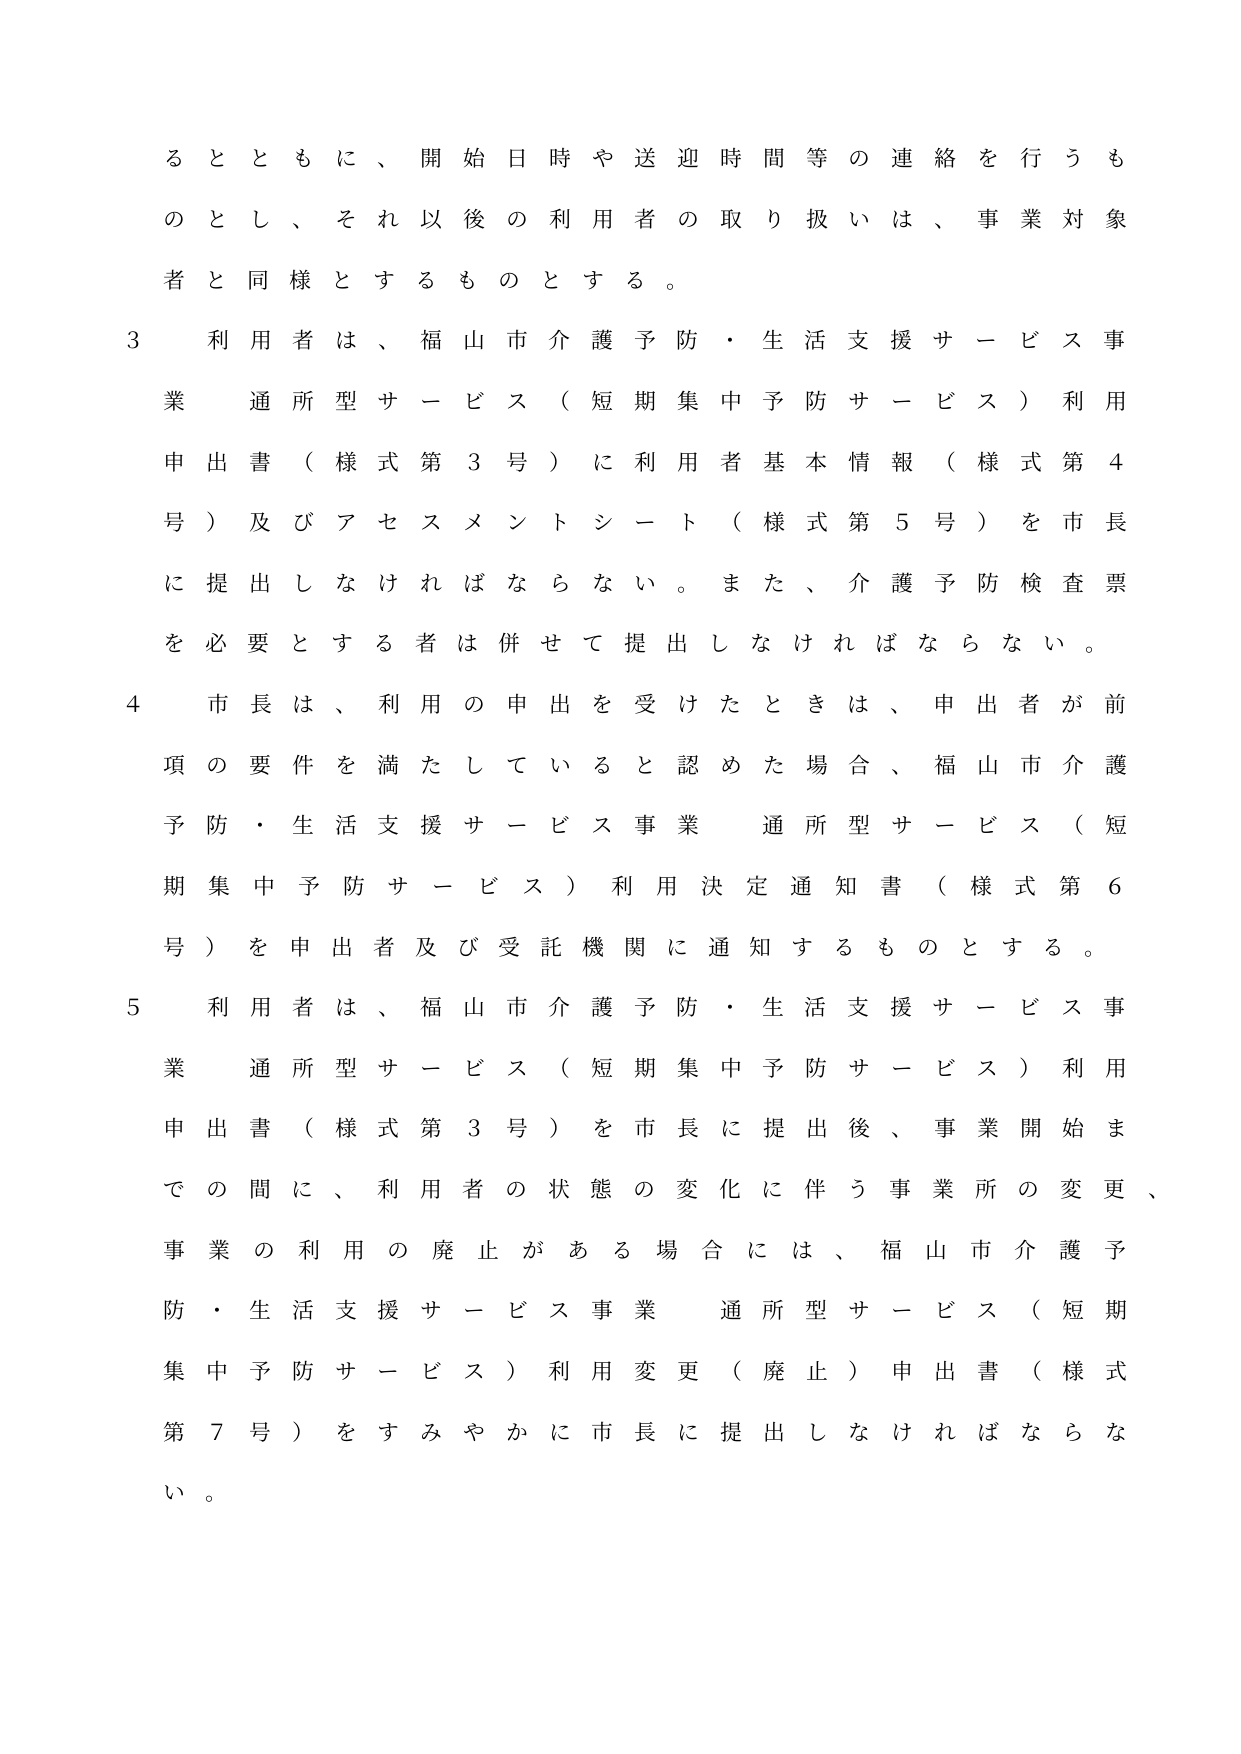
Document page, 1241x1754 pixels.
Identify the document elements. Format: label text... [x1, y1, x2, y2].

text ５ 利用者は、福山市介護予防・生活支援サービス事業 通所型サービス（短期集中予防サービス）利用申出書（様式第３号）を市長に提出後、事業開始までの間に、利用者の状態の変化に伴う事業所の変更、事業の利用の廃止がある場合には、福山市介護予防・生活支援サービス事業 通所型サービス（短期集中予防サービス）利用変更（廃止）申出書（様式第７号）をすみやかに市長に提出しなければならない。 [122, 976, 1148, 1521]
text ４ 市長は、利用の申出を受けたときは、申出者が前項の要件を満たしていると認めた場合、福山市介護予防・生活支援サービス事業 通所型サービス（短期集中予防サービス）利用決定通知書（様式第６号）を申出者及び受託機関に通知するものとする。 [122, 673, 1148, 976]
text ３ 利用者は、福山市介護予防・生活支援サービス事業 通所型サービス（短期集中予防サービス）利用申出書（様式第３号）に利用者基本情報（様式第４号）及びアセスメントシート（様式第５号）を市長に提出しなければならない。また、介護予防検査票を必要とする者は併せて提出しなければならない。 [122, 309, 1148, 673]
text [122, 127, 1148, 309]
